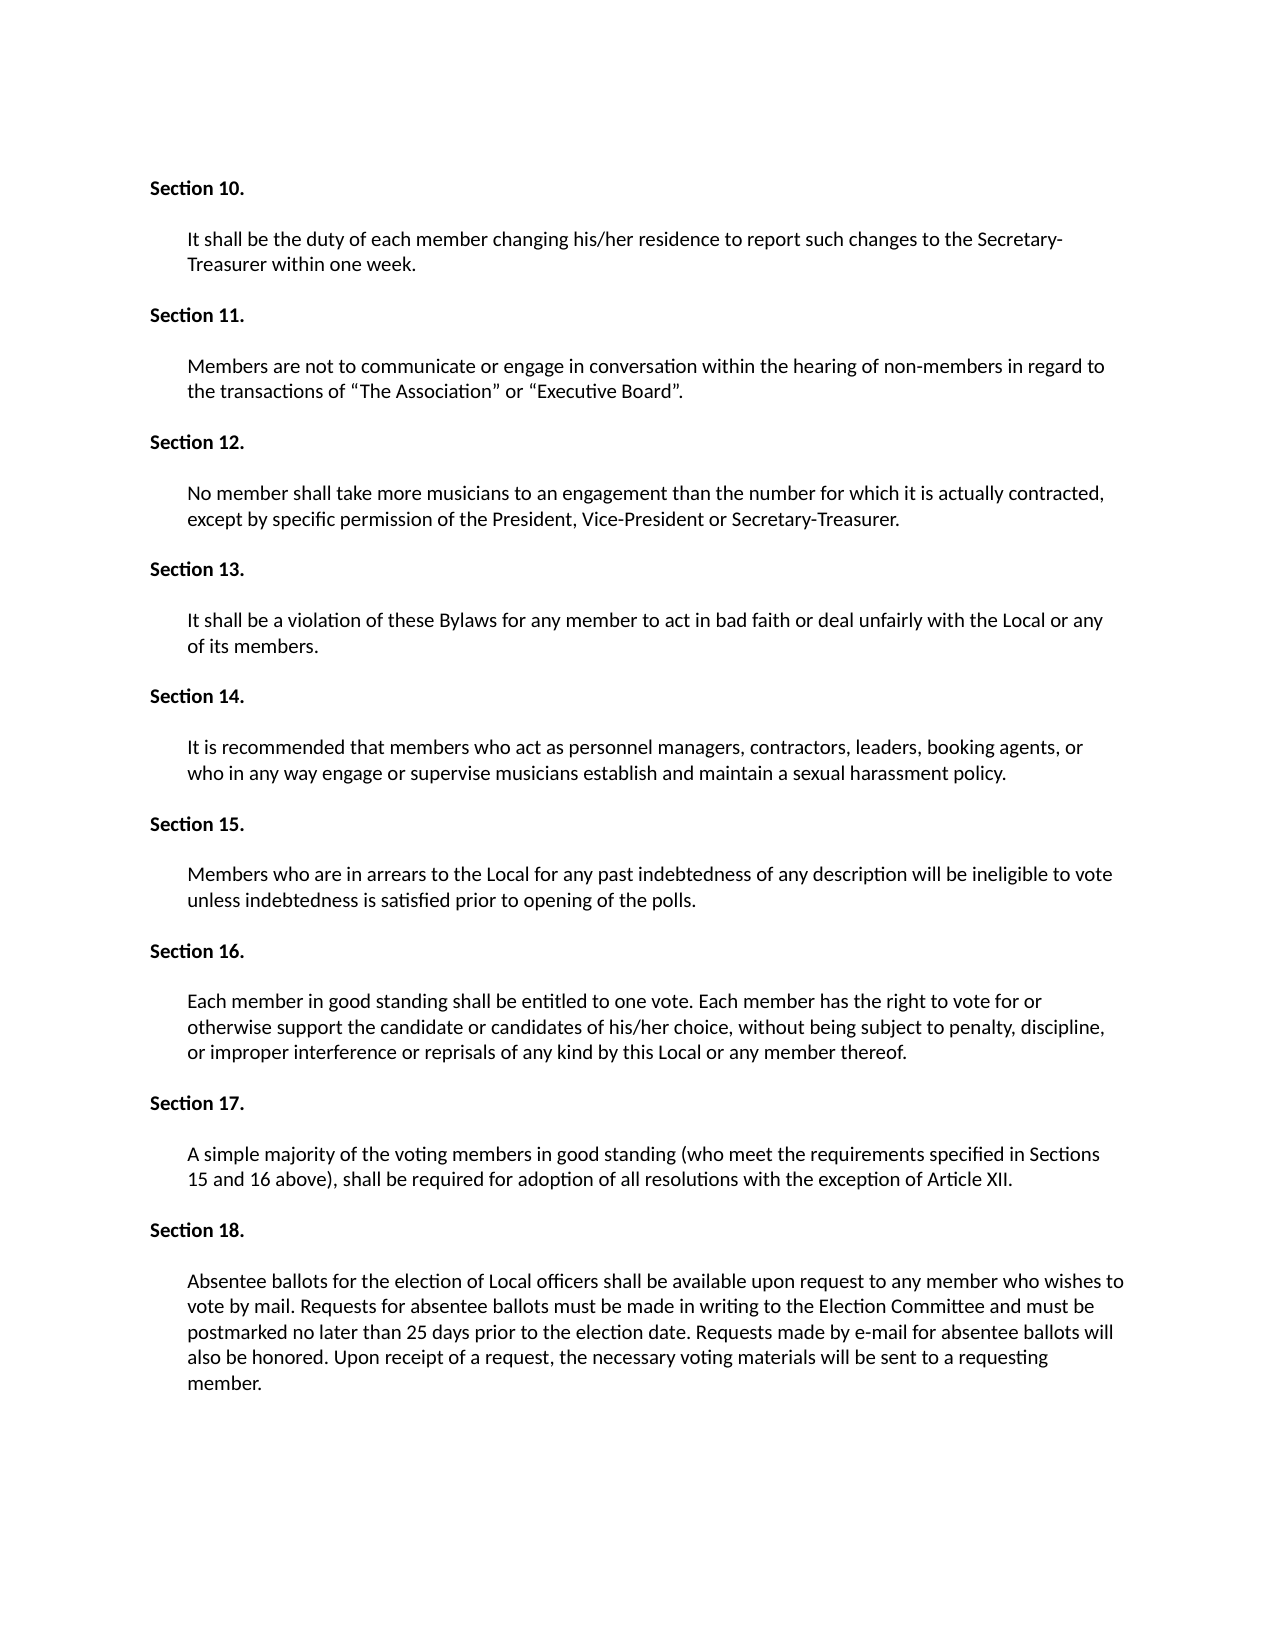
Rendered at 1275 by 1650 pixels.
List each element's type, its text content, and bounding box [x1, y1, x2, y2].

text Section 12. [150, 429, 1125, 455]
text No member shall take more musicians to an engagement than the number for which it is actually contracted, except by specific permission of the President, Vice-President or Secretary-Treasurer. [187, 480, 1125, 531]
text It shall be a violation of these Bylaws for any member to act in bad faith or deal unfairly with the Local or any of its members. [187, 607, 1125, 658]
text A simple majority of the voting members in good standing (who meet the requirements specified in Sections 15 and 16 above), shall be required for adoption of all resolutions with the exception of Article XII. [187, 1141, 1125, 1192]
text Absentee ballots for the election of Local officers shall be available upon request to any member who wishes to vote by mail. Requests for absentee ballots must be made in writing to the Election Committee and must be postmarked no later than 25 days prior to the election date. Requests made by e-mail for absentee ballots will also be honored. Upon receipt of a request, the necessary voting materials will be sent to a requesting member. [187, 1268, 1125, 1395]
text Section 17. [150, 1090, 1125, 1116]
text Each member in good standing shall be entitled to one vote. Each member has the right to vote for or otherwise support the candidate or candidates of his/her choice, without being subject to penalty, discipline, or improper interference or reprisals of any kind by this Local or any member thereof. [187, 989, 1125, 1065]
text It shall be the duty of each member changing his/her residence to report such changes to the Secretary-Treasurer within one week. [187, 226, 1125, 277]
text Section 18. [150, 1217, 1125, 1243]
text Section 14. [150, 684, 1125, 709]
text Members are not to communicate or engage in conversation within the hearing of non-members in regard to the transactions of “The Association” or “Executive Board”. [187, 353, 1125, 404]
text Section 13. [150, 557, 1125, 582]
text It is recommended that members who act as personnel managers, contractors, leaders, booking agents, or who in any way engage or supervise musicians establish and maintain a sexual harassment policy. [187, 734, 1125, 785]
text Section 10. [150, 175, 1125, 201]
text Section 15. [150, 811, 1125, 836]
text Members who are in arrears to the Local for any past indebtedness of any description will be ineligible to vote unless indebtedness is satisfied prior to opening of the polls. [187, 862, 1125, 912]
text Section 11. [150, 302, 1125, 328]
text Section 16. [150, 938, 1125, 963]
